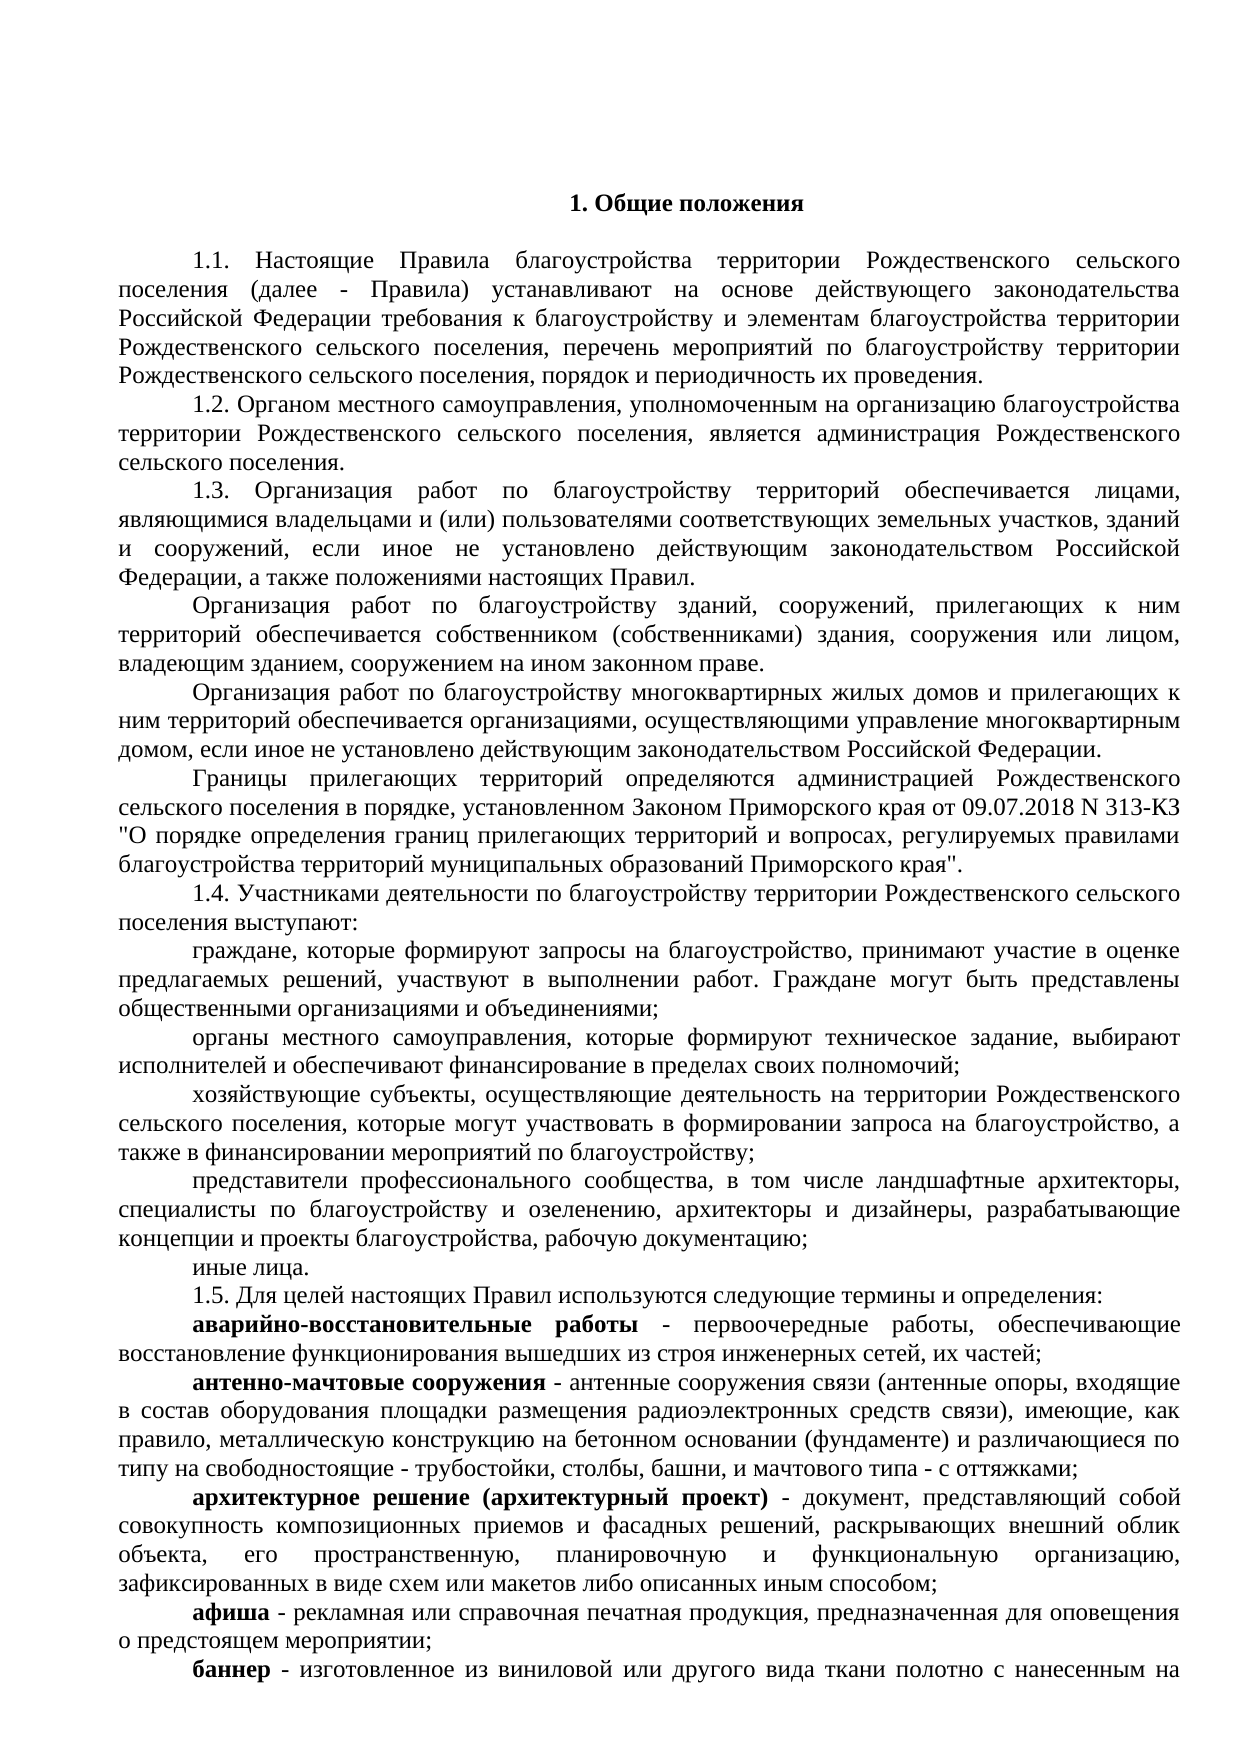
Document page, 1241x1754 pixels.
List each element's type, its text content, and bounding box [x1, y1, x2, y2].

text 1. Общие положения [118, 188, 1181, 217]
text 1.3. Организация работ по благоустройству территорий обеспечивается лицами, являющимися владельцами и (или) пользователями соответствующих земельных участков, зданий и сооружений, если иное не установлено действующим законодательством Российской Федерации, а также положениями настоящих Правил. [118, 476, 1181, 591]
text органы местного самоуправления, которые формируют техническое задание, выбирают исполнителей и обеспечивают финансирование в пределах своих полномочий; [118, 1022, 1181, 1079]
text аварийно-восстановительные работы - первоочередные работы, обеспечивающие восстановление функционирования вышедших из строя инженерных сетей, их частей; [118, 1309, 1181, 1367]
text иные лица. [118, 1252, 1181, 1281]
text 1.2. Органом местного самоуправления, уполномоченным на организацию благоустройства территории Рождественского сельского поселения, является администрация Рождественского сельского поселения. [118, 389, 1181, 476]
text антенно-мачтовые сооружения - антенные сооружения связи (антенные опоры, входящие в состав оборудования площадки размещения радиоэлектронных средств связи), имеющие, как правило, металлическую конструкцию на бетонном основании (фундаменте) и различающиеся по типу на свободностоящие - трубостойки, столбы, башни, и мачтового типа - с оттяжками; [118, 1367, 1181, 1482]
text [118, 1654, 1181, 1683]
text 1.1. Настоящие Правила благоустройства территории Рождественского сельского поселения (далее - Правила) устанавливают на основе действующего законодательства Российской Федерации требования к благоустройству и элементам благоустройства территории Рождественского сельского поселения, перечень мероприятий по благоустройству территории Рождественского сельского поселения, порядок и периодичность их проведения. [118, 246, 1181, 389]
text граждане, которые формируют запросы на благоустройство, принимают участие в оценке предлагаемых решений, участвуют в выполнении работ. Граждане могут быть представлены общественными организациями и объединениями; [118, 936, 1181, 1022]
text афиша - рекламная или справочная печатная продукция, предназначенная для оповещения о предстоящем мероприятии; [118, 1597, 1181, 1654]
text Организация работ по благоустройству зданий, сооружений, прилегающих к ним территорий обеспечивается собственником (собственниками) здания, сооружения или лицом, владеющим зданием, сооружением на ином законном праве. [118, 591, 1181, 677]
text Границы прилегающих территорий определяются администрацией Рождественского сельского поселения в порядке, установленном Законом Приморского края от 09.07.2018 N 313-КЗ "О порядке определения границ прилегающих территорий и вопросах, регулируемых правилами благоустройства территорий муниципальных образований Приморского края". [118, 763, 1181, 878]
text представители профессионального сообщества, в том числе ландшафтные архитекторы, специалисты по благоустройству и озеленению, архитекторы и дизайнеры, разрабатывающие концепции и проекты благоустройства, рабочую документацию; [118, 1166, 1181, 1252]
text архитектурное решение (архитектурный проект) - документ, представляющий собой совокупность композиционных приемов и фасадных решений, раскрывающих внешний облик объекта, его пространственную, планировочную и функциональную организацию, зафиксированных в виде схем или макетов либо описанных иным способом; [118, 1482, 1181, 1597]
text хозяйствующие субъекты, осуществляющие деятельность на территории Рождественского сельского поселения, которые могут участвовать в формировании запроса на благоустройство, а также в финансировании мероприятий по благоустройству; [118, 1079, 1181, 1166]
text 1.4. Участниками деятельности по благоустройству территории Рождественского сельского поселения выступают: [118, 878, 1181, 936]
text Организация работ по благоустройству многоквартирных жилых домов и прилегающих к ним территорий обеспечивается организациями, осуществляющими управление многоквартирным домом, если иное не установлено действующим законодательством Российской Федерации. [118, 677, 1181, 763]
text 1.5. Для целей настоящих Правил используются следующие термины и определения: [118, 1281, 1181, 1309]
